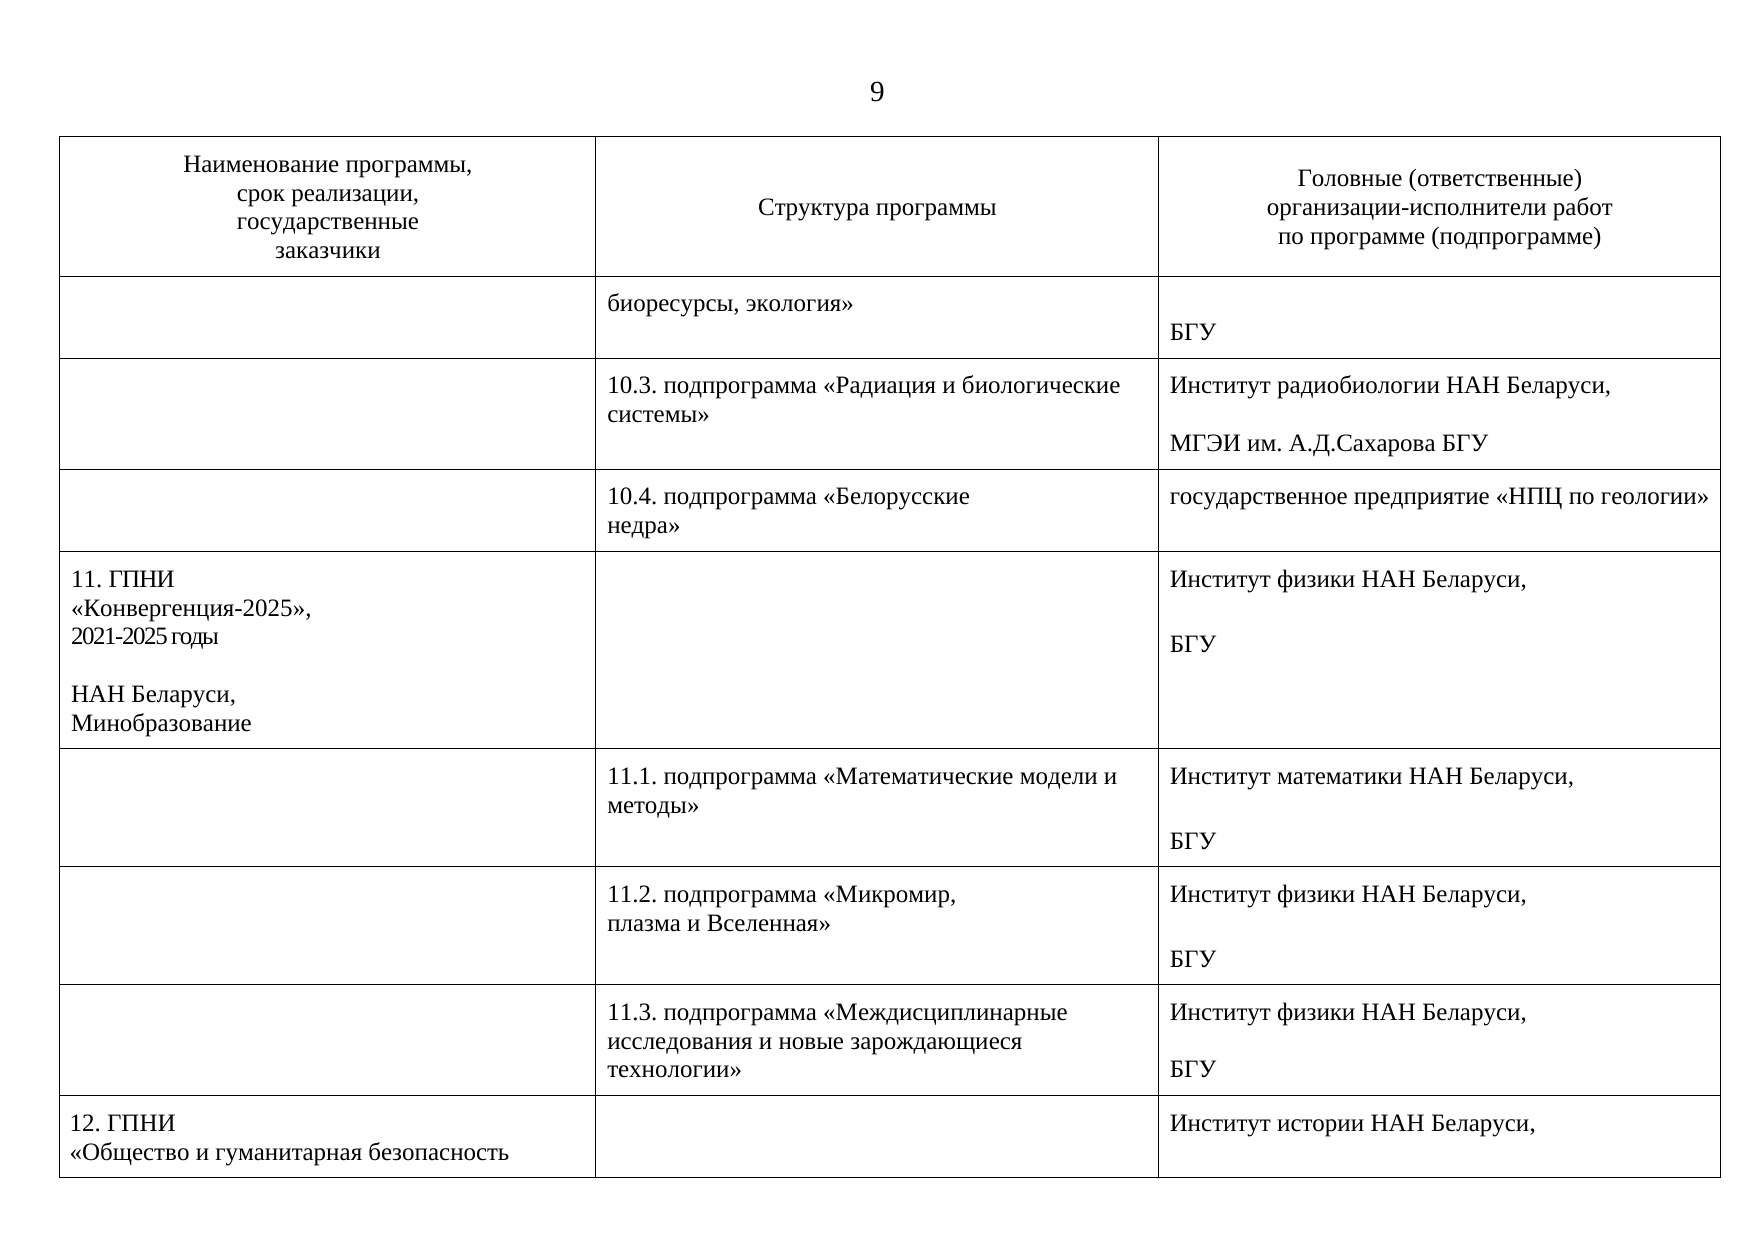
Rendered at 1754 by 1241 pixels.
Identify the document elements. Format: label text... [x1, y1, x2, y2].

table_cell [60, 470, 595, 551]
table_cell ГНПО «НПЦ НАН Беларуси по биоресурсам», БГУ [1159, 277, 1720, 358]
table_cell 11. ГПНИ «Конвергенция-2025», 2021-2025 годы НАН Беларуси, Минобразование [60, 552, 595, 748]
table_cell [60, 359, 595, 469]
table_cell [60, 985, 595, 1095]
table_cell 10.4. подпрограмма «Белорусские недра» [596, 470, 1158, 551]
table_cell 11.3. подпрограмма «Междисциплинарные исследования и новые зарождающиеся технологии» [596, 985, 1158, 1095]
table_cell [596, 1096, 1158, 1177]
table_cell [60, 749, 595, 866]
table_header Наименование программы, срок реализации, государственные заказчики [60, 137, 595, 276]
table_header Структура программы [596, 137, 1158, 276]
table_cell Институт физики НАН Беларуси, БГУ [1159, 867, 1720, 984]
table_cell [596, 552, 1158, 748]
table_header Головные (ответственные) организации-исполнители работ по программе (подпрограмме) [1159, 137, 1720, 276]
table_cell государственное предприятие «НПЦ по геологии» [1159, 470, 1720, 551]
table_cell [60, 867, 595, 984]
table_cell Институт радиобиологии НАН Беларуси, МГЭИ им. А.Д.Сахарова БГУ [1159, 359, 1720, 469]
table_cell Институт физики НАН Беларуси, БГУ [1159, 552, 1720, 748]
table_cell Институт математики НАН Беларуси, БГУ [1159, 749, 1720, 866]
table_cell 11.1. подпрограмма «Математические модели и методы» [596, 749, 1158, 866]
table_cell Институт физики НАН Беларуси, БГУ [1159, 985, 1720, 1095]
table_cell 10.3. подпрограмма «Радиация и биологические системы» [596, 359, 1158, 469]
table_cell 12. ГПНИ «Общество и гуманитарная безопасность белорусского государства», 2021-2025 годы НАН Беларуси, Минобразование [60, 1096, 595, 1177]
table_cell 11.2. подпрограмма «Микромир, плазма и Вселенная» [596, 867, 1158, 984]
table_cell [60, 277, 595, 358]
table_cell 10.2. подпрограмма «Биоразнообразие, биоресурсы, экология» [596, 277, 1158, 358]
